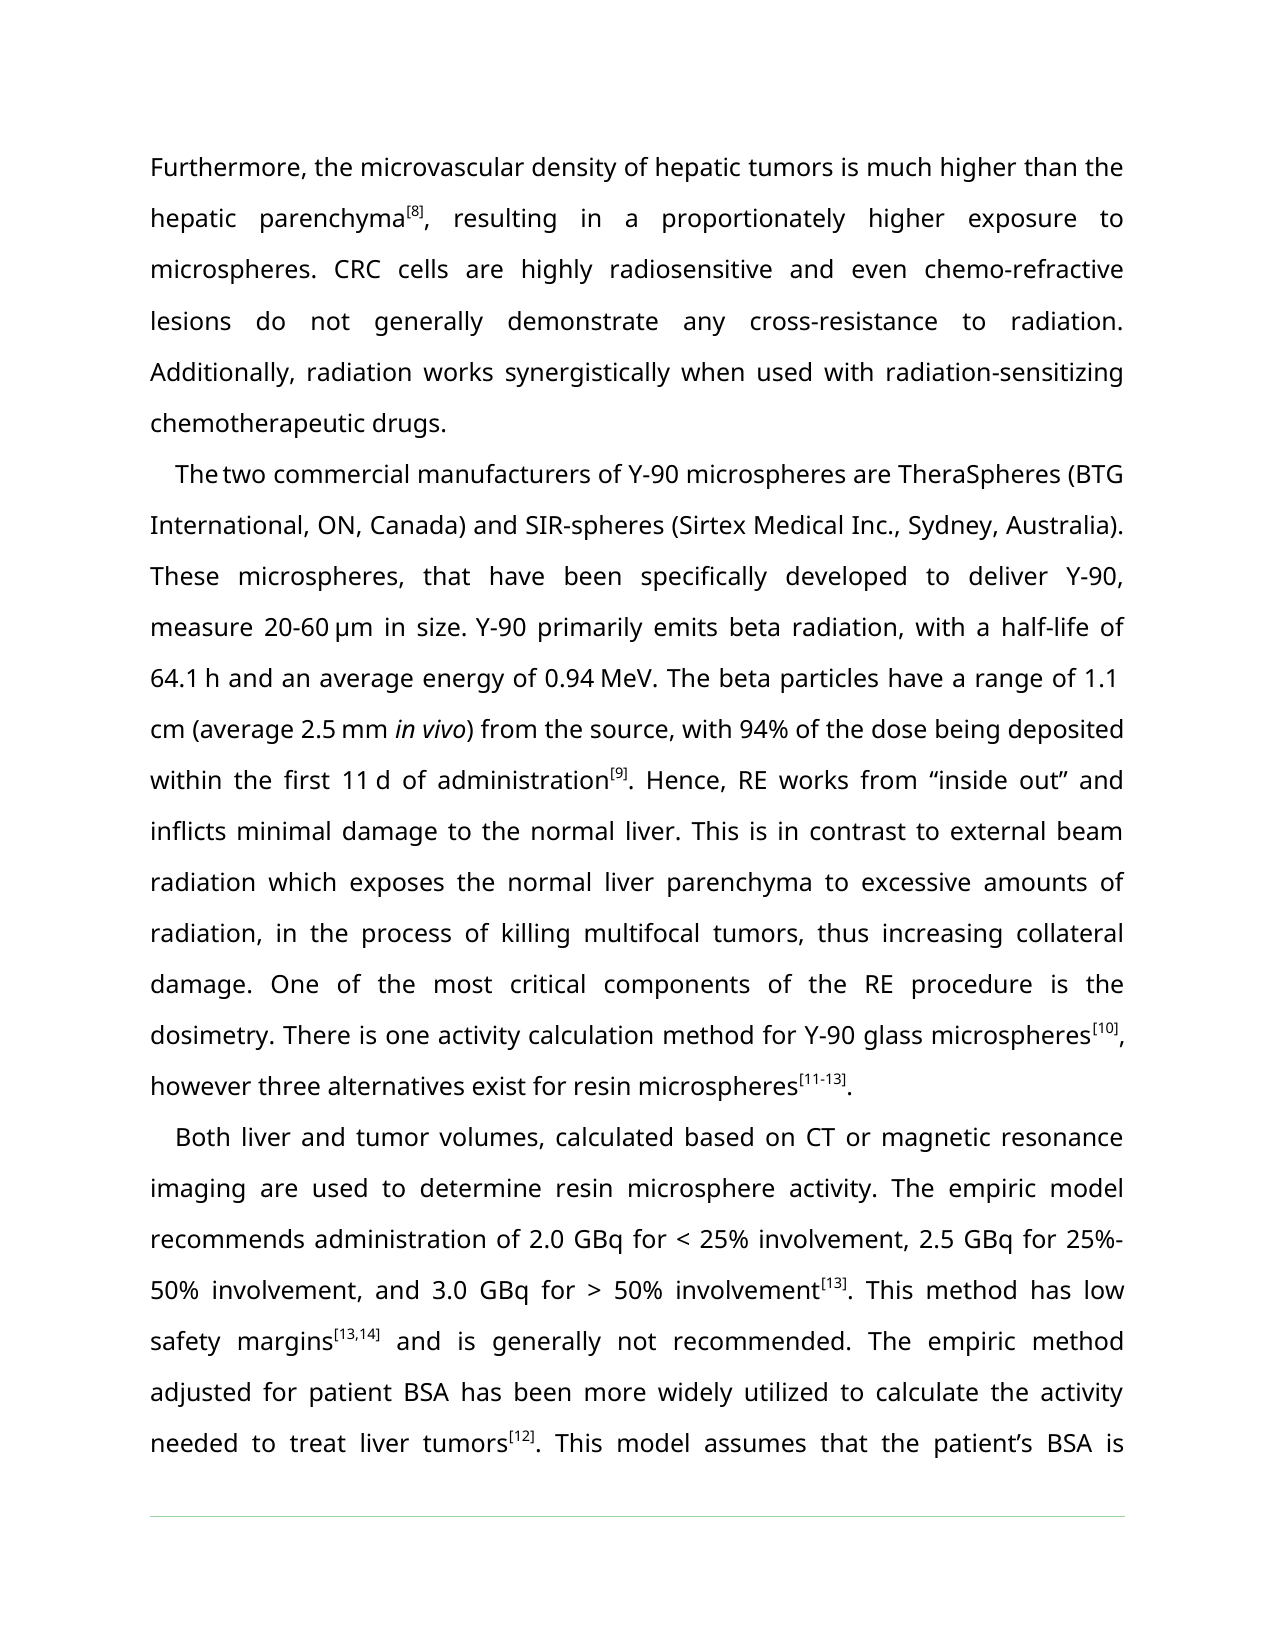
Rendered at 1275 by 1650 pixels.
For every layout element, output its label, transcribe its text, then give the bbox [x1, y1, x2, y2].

text The two commercial manufacturers of Y-90 microspheres are TheraSpheres (BTG International, ON, Canada) and SIR-spheres (Sirtex Medical Inc., Sydney, Australia). These microspheres, that have been specifically developed to deliver Y-90, measure 20-60 μm in size. Y-90 primarily emits beta radiation, with a half-life of 64.1 h and an average energy of 0.94 MeV. The beta particles have a range of 1.1 cm (average 2.5 mm in vivo) from the source, with 94% of the dose being deposited within the first 11 d of administration[9]. Hence, RE works from “inside out” and inflicts minimal damage to the normal liver. This is in contrast to external beam radiation which exposes the normal liver parenchyma to excessive amounts of radiation, in the process of killing multifocal tumors, thus increasing collateral damage. One of the most critical components of the RE procedure is the dosimetry. There is one activity calculation method for Y-90 glass microspheres[10], however three alternatives exist for resin microspheres[11-13]. [150, 456, 1125, 1103]
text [150, 1120, 1125, 1460]
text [150, 150, 1125, 439]
